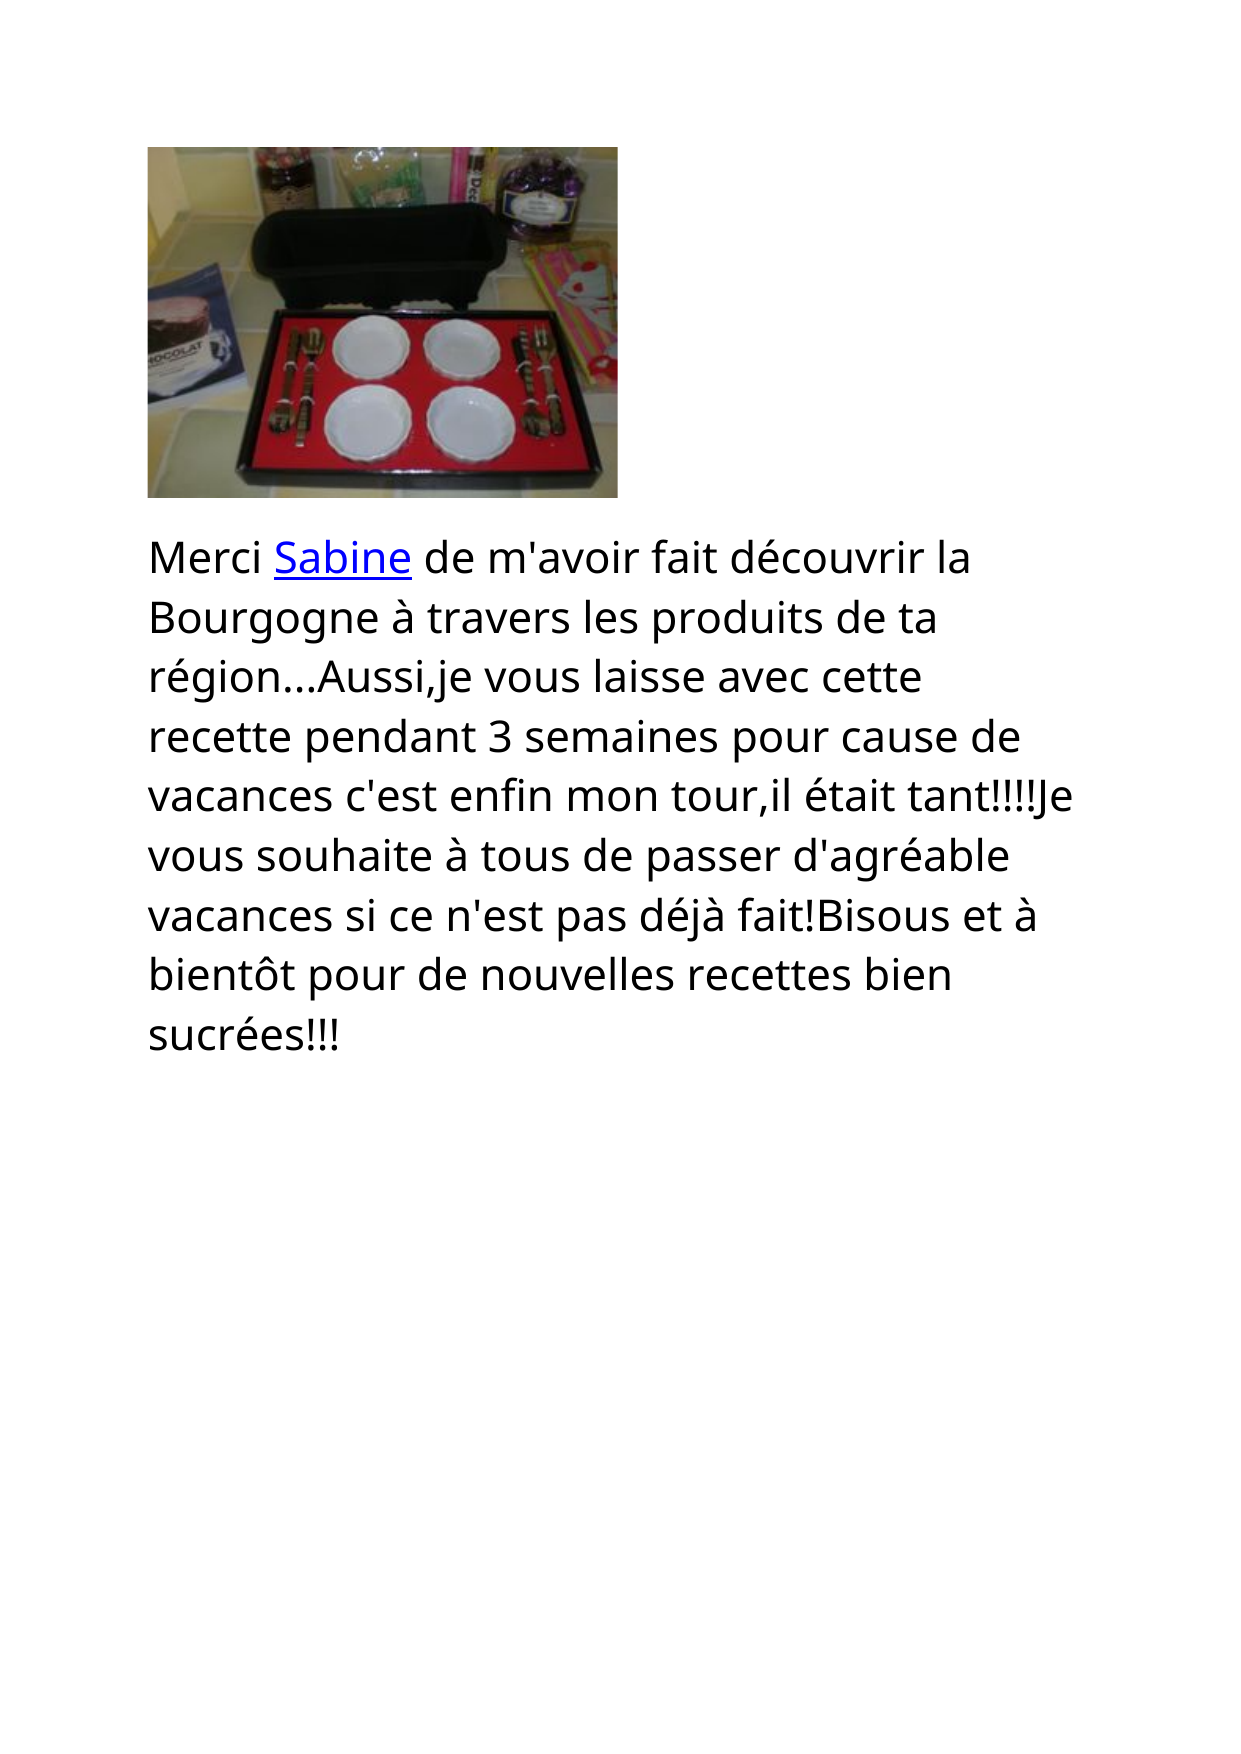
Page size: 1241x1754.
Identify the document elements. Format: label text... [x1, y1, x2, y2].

picture [147, 147, 618, 498]
text Merci Sabine de m'avoir fait découvrir la Bourgogne à travers les produits de ta région...Aussi,je vous laisse avec cette recette pendant 3 semaines pour cause de vacances c'est enfin mon tour,il était tant!!!!Je vous souhaite à tous de passer d'agréable vacances si ce n'est pas déjà fait!Bisous et à bientôt pour de nouvelles recettes bien sucrées!!! [148, 527, 1093, 1063]
